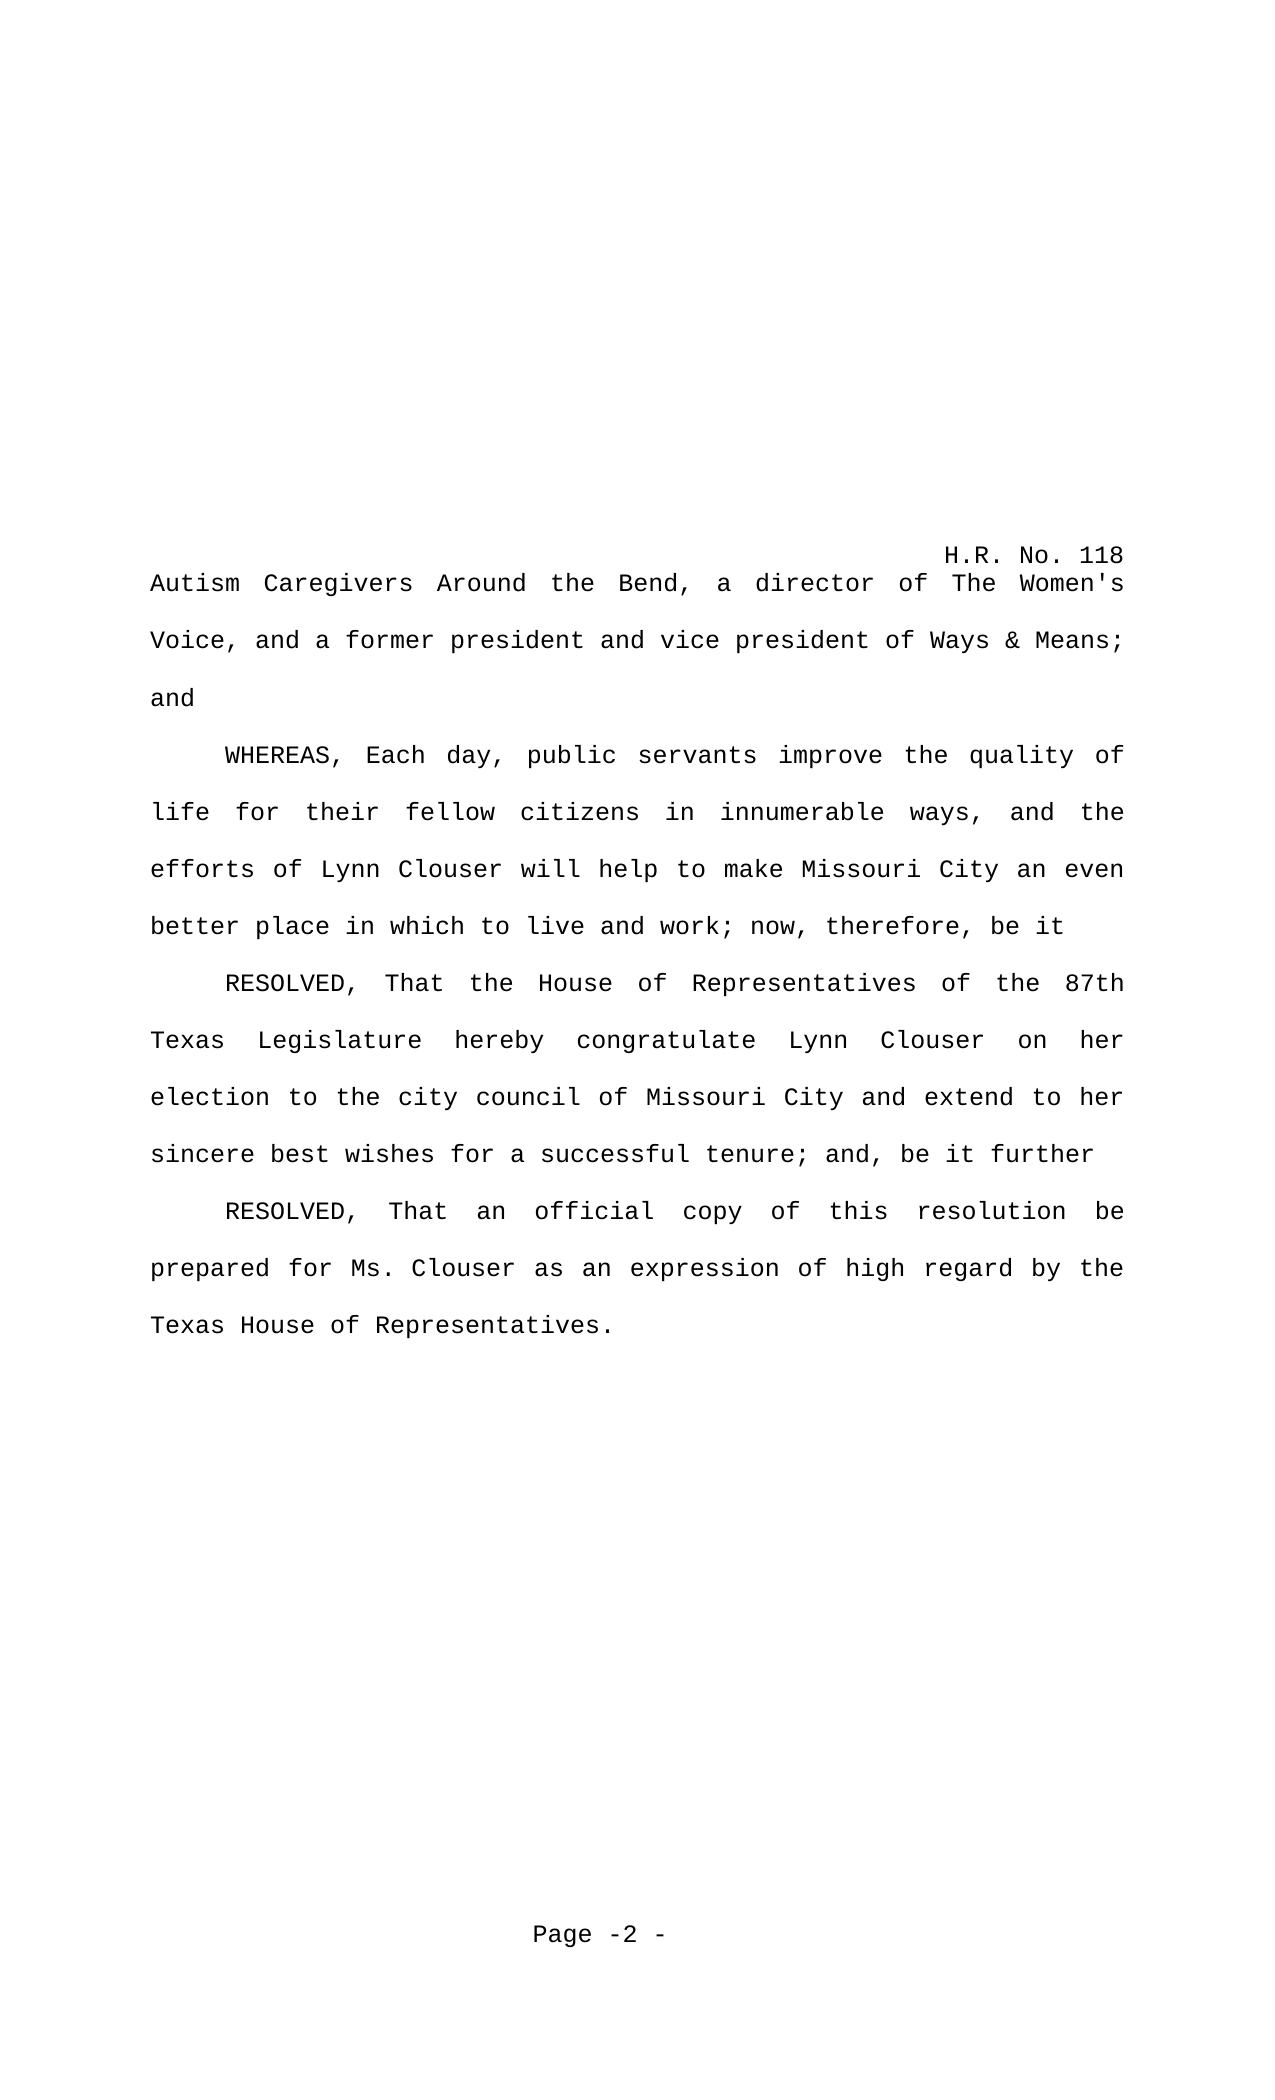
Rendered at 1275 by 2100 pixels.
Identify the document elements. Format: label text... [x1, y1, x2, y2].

text WHEREAS, Each day, public servants improve the quality of life for their fellow citizens in innumerable ways, and the efforts of Lynn Clouser will help to make Missouri City an even better place in which to live and work; now, therefore, be it [150, 742, 1125, 942]
text RESOLVED, That the House of Representatives of the 87th Texas Legislature hereby congratulate Lynn Clouser on her election to the city council of Missouri City and extend to her sincere best wishes for a successful tenure; and, be it further [150, 970, 1125, 1170]
text RESOLVED, That an official copy of this resolution be prepared for Ms. Clouser as an expression of high regard by the Texas House of Representatives. [150, 1199, 1125, 1341]
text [150, 571, 1125, 713]
